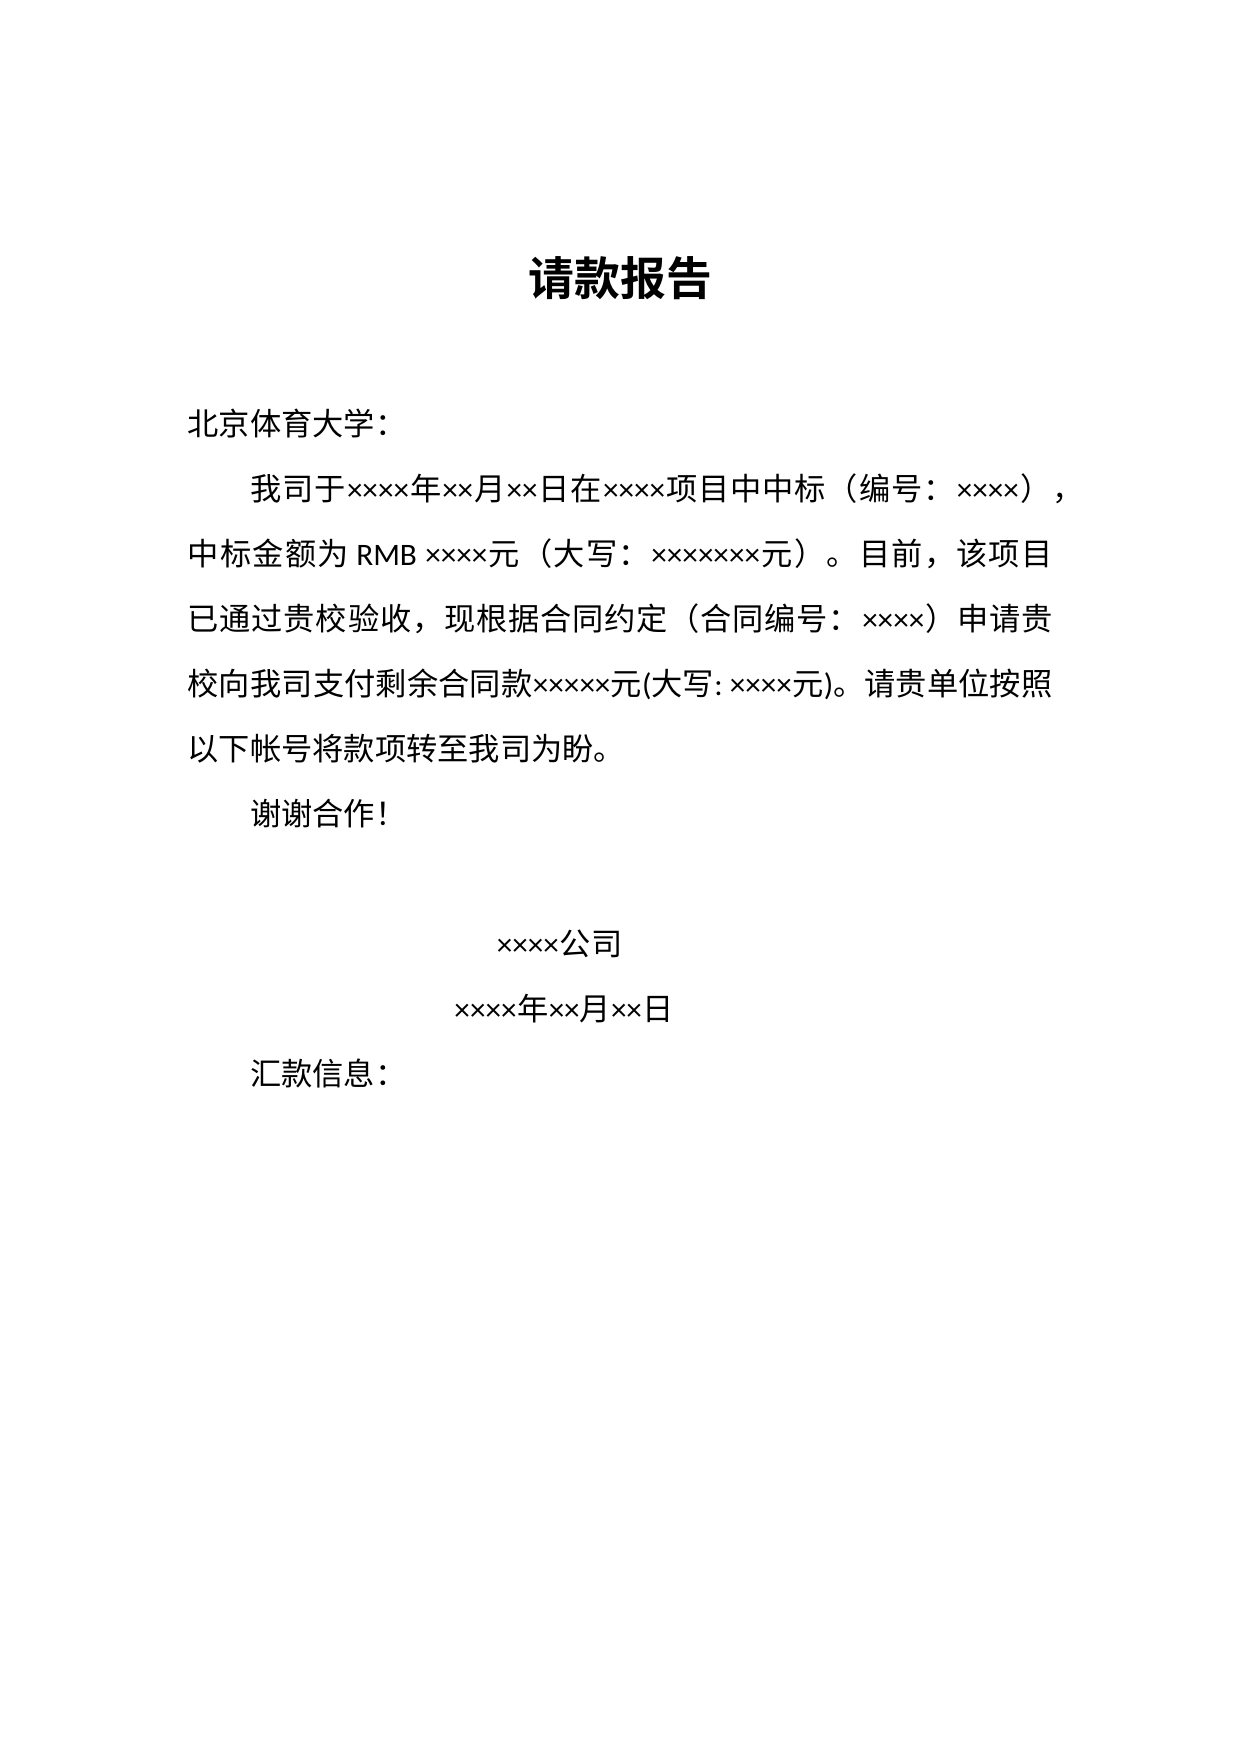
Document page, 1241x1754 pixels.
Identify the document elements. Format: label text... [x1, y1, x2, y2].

text 请款报告 [187, 227, 1053, 324]
text ××××公司 [187, 909, 1053, 974]
text 汇款信息： [187, 1039, 1053, 1104]
text 北京体育大学： [187, 389, 1053, 454]
text ××××年××月××日 [187, 974, 1053, 1039]
text 谢谢合作！ [187, 779, 1053, 844]
text 我司于××××年××月××日在××××项目中中标（编号：××××），中标金额为RMB ××××元（大写：×××××××元）。目前，该项目已通过贵校验收，现根据合同约定（合同编号：××××）申请贵校向我司支付剩余合同款×××××元(大写: ××××元)。请贵单位按照以下帐号将款项转至我司为盼。 [187, 454, 1053, 779]
